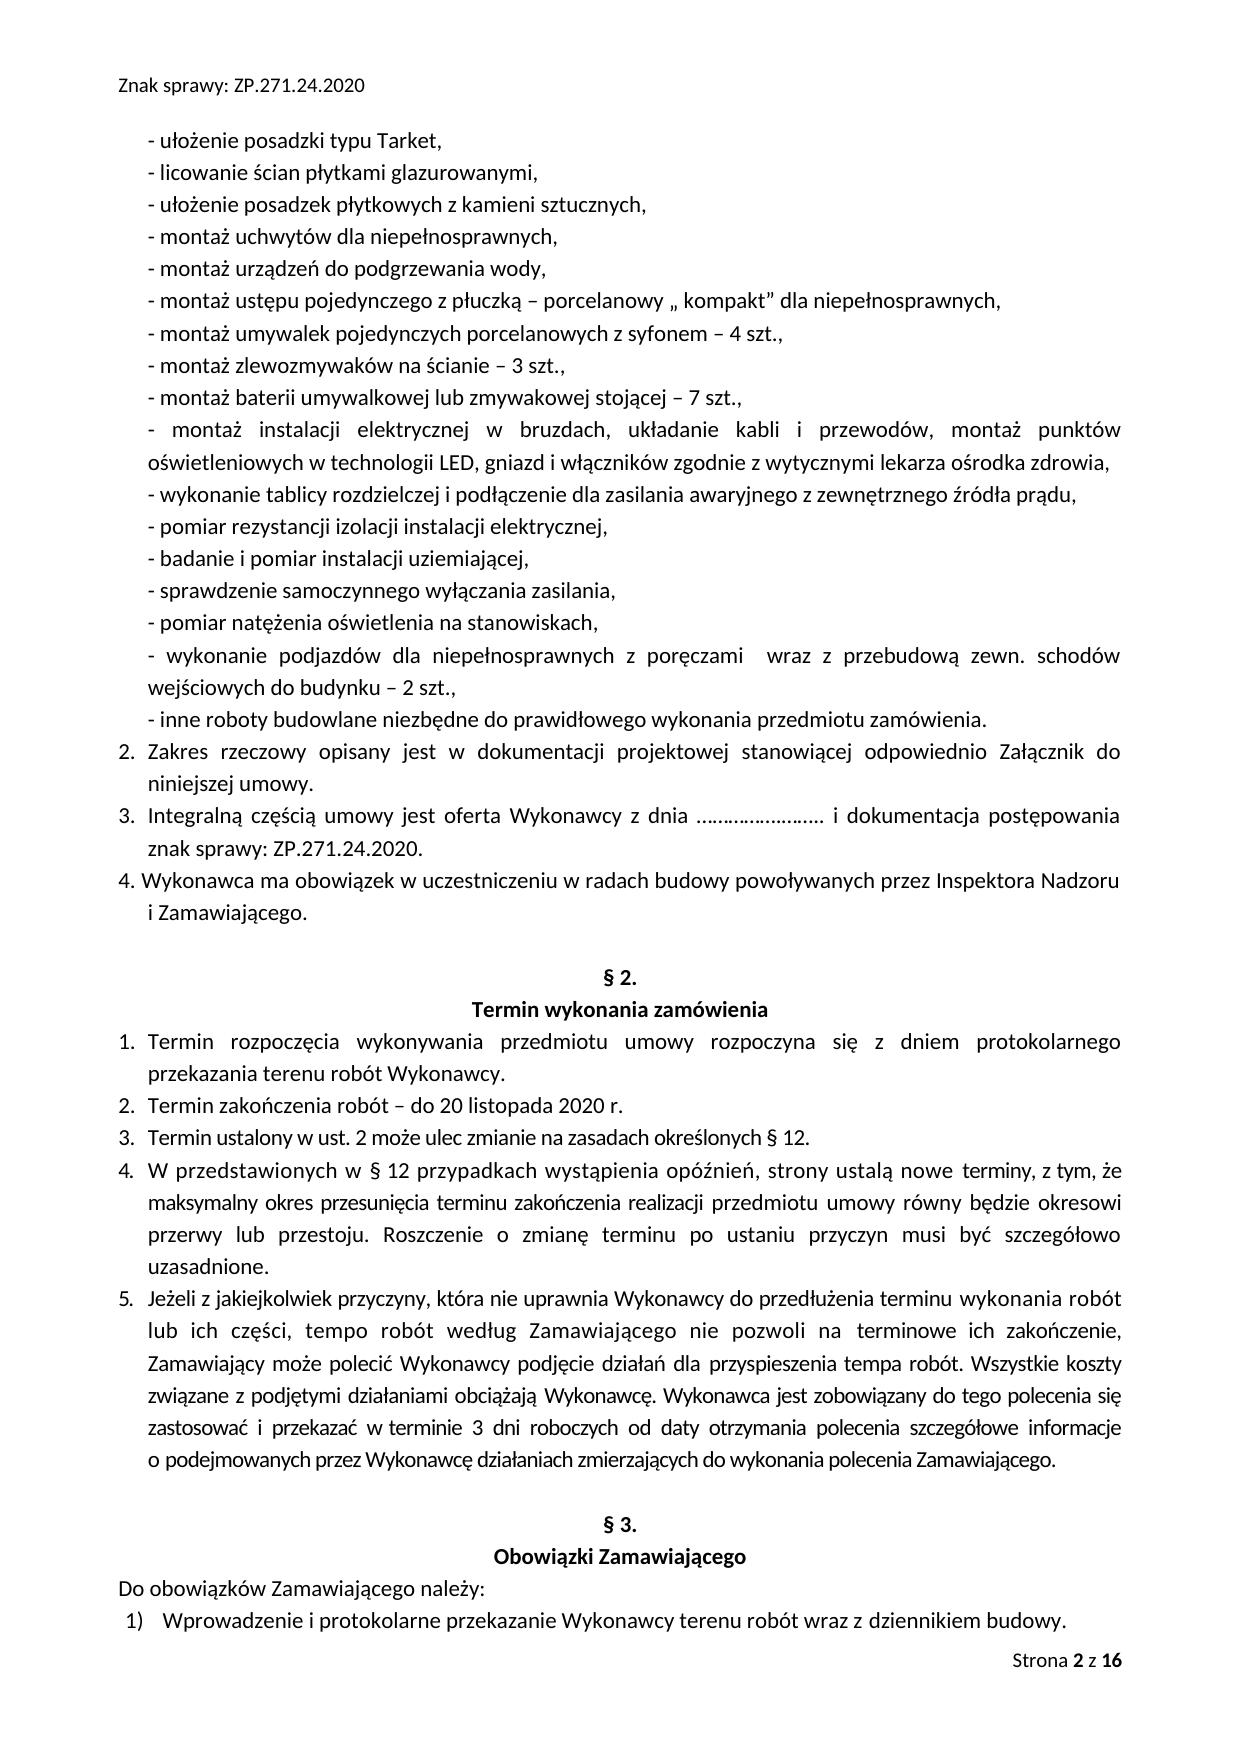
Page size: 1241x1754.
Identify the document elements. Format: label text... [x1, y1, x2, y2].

list Zakres rzeczowy opisany jest w dokumentacji projektowej stanowiącej odpowiednio Załącznik do niniejszej umowy. [118, 737, 1122, 797]
list Jeżeli z jakiejkolwiek przyczyny, która nie uprawnia Wykonawcy do przedłużenia terminu wykonania robót lub ich części, tempo robót według Zamawiającego nie pozwoli na terminowe ich zakończenie, Zamawiający może polecić Wykonawcy podjęcie działań dla przyspieszenia tempa robót. Wszystkie koszty związane z podjętymi działaniami obciążają Wykonawcę. Wykonawca jest zobowiązany do tego polecenia się zastosować i przekazać w terminie 3 dni roboczych od daty otrzymania polecenia szczegółowe informacje o podejmowanych przez Wykonawcę działaniach zmierzających do wykonania polecenia Zamawiającego. [118, 1284, 1122, 1473]
text - montaż baterii umywalkowej lub zmywakowej stojącej – 7 szt., [118, 383, 1122, 411]
text - inne roboty budowlane niezbędne do prawidłowego wykonania przedmiotu zamówienia. [118, 705, 1122, 733]
list Termin ustalony w ust. 2 może ulec zmianie na zasadach określonych § 12. [118, 1123, 1122, 1152]
text Obowiązki Zamawiającego [118, 1542, 1122, 1570]
text - montaż umywalek pojedynczych porcelanowych z syfonem – 4 szt., [118, 319, 1122, 347]
list Integralną częścią umowy jest oferta Wykonawcy z dnia …………….…….. i dokumentacja postępowania znak sprawy: ZP.271.24.2020. [118, 802, 1122, 862]
text 4. Wykonawca ma obowiązek w uczestniczeniu w radach budowy powoływanych przez Inspektora Nadzoru i Zamawiającego. [118, 866, 1122, 926]
list W przedstawionych w § 12 przypadkach wystąpienia opóźnień, strony ustalą nowe terminy, z tym, że maksymalny okres przesunięcia terminu zakończenia realizacji przedmiotu umowy równy będzie okresowi przerwy lub przestoju. Roszczenie o zmianę terminu po ustaniu przyczyn musi być szczegółowo uzasadnione. [118, 1156, 1122, 1280]
text - pomiar rezystancji izolacji instalacji elektrycznej, [118, 512, 1122, 540]
text - montaż ustępu pojedynczego z płuczką – porcelanowy „ kompakt” dla niepełnosprawnych, [118, 287, 1122, 315]
text § 3. [118, 1510, 1122, 1538]
text - pomiar natężenia oświetlenia na stanowiskach, [118, 608, 1122, 637]
list Termin zakończenia robót – do 20 listopada 2020 r. [118, 1091, 1122, 1119]
text - ułożenie posadzek płytkowych z kamieni sztucznych, [118, 190, 1122, 218]
text - wykonanie tablicy rozdzielczej i podłączenie dla zasilania awaryjnego z zewnętrznego źródła prądu, [118, 480, 1122, 508]
text Termin wykonania zamówienia [118, 995, 1122, 1023]
list Termin rozpoczęcia wykonywania przedmiotu umowy rozpoczyna się z dniem protokolarnego przekazania terenu robót Wykonawcy. [118, 1027, 1122, 1087]
text § 2. [118, 963, 1122, 991]
text - badanie i pomiar instalacji uziemiającej, [118, 544, 1122, 572]
list Wprowadzenie i protokolarne przekazanie Wykonawcy terenu robót wraz z dziennikiem budowy. [125, 1606, 1122, 1634]
text - sprawdzenie samoczynnego wyłączania zasilania, [118, 576, 1122, 604]
text Do obowiązków Zamawiającego należy: [118, 1574, 1122, 1602]
text - montaż zlewozmywaków na ścianie – 3 szt., [118, 351, 1122, 379]
text - montaż instalacji elektrycznej w bruzdach, układanie kabli i przewodów, montaż punktów oświetleniowych w technologii LED, gniazd i włączników zgodnie z wytycznymi lekarza ośrodka zdrowia, [148, 415, 1122, 476]
text - ułożenie posadzki typu Tarket, [118, 126, 1122, 154]
text - licowanie ścian płytkami glazurowanymi, [118, 158, 1122, 186]
text - montaż urządzeń do podgrzewania wody, [118, 254, 1122, 282]
text - wykonanie podjazdów dla niepełnosprawnych z poręczami wraz z przebudową zewn. schodów wejściowych do budynku – 2 szt., [148, 641, 1122, 701]
text - montaż uchwytów dla niepełnosprawnych, [118, 222, 1122, 250]
